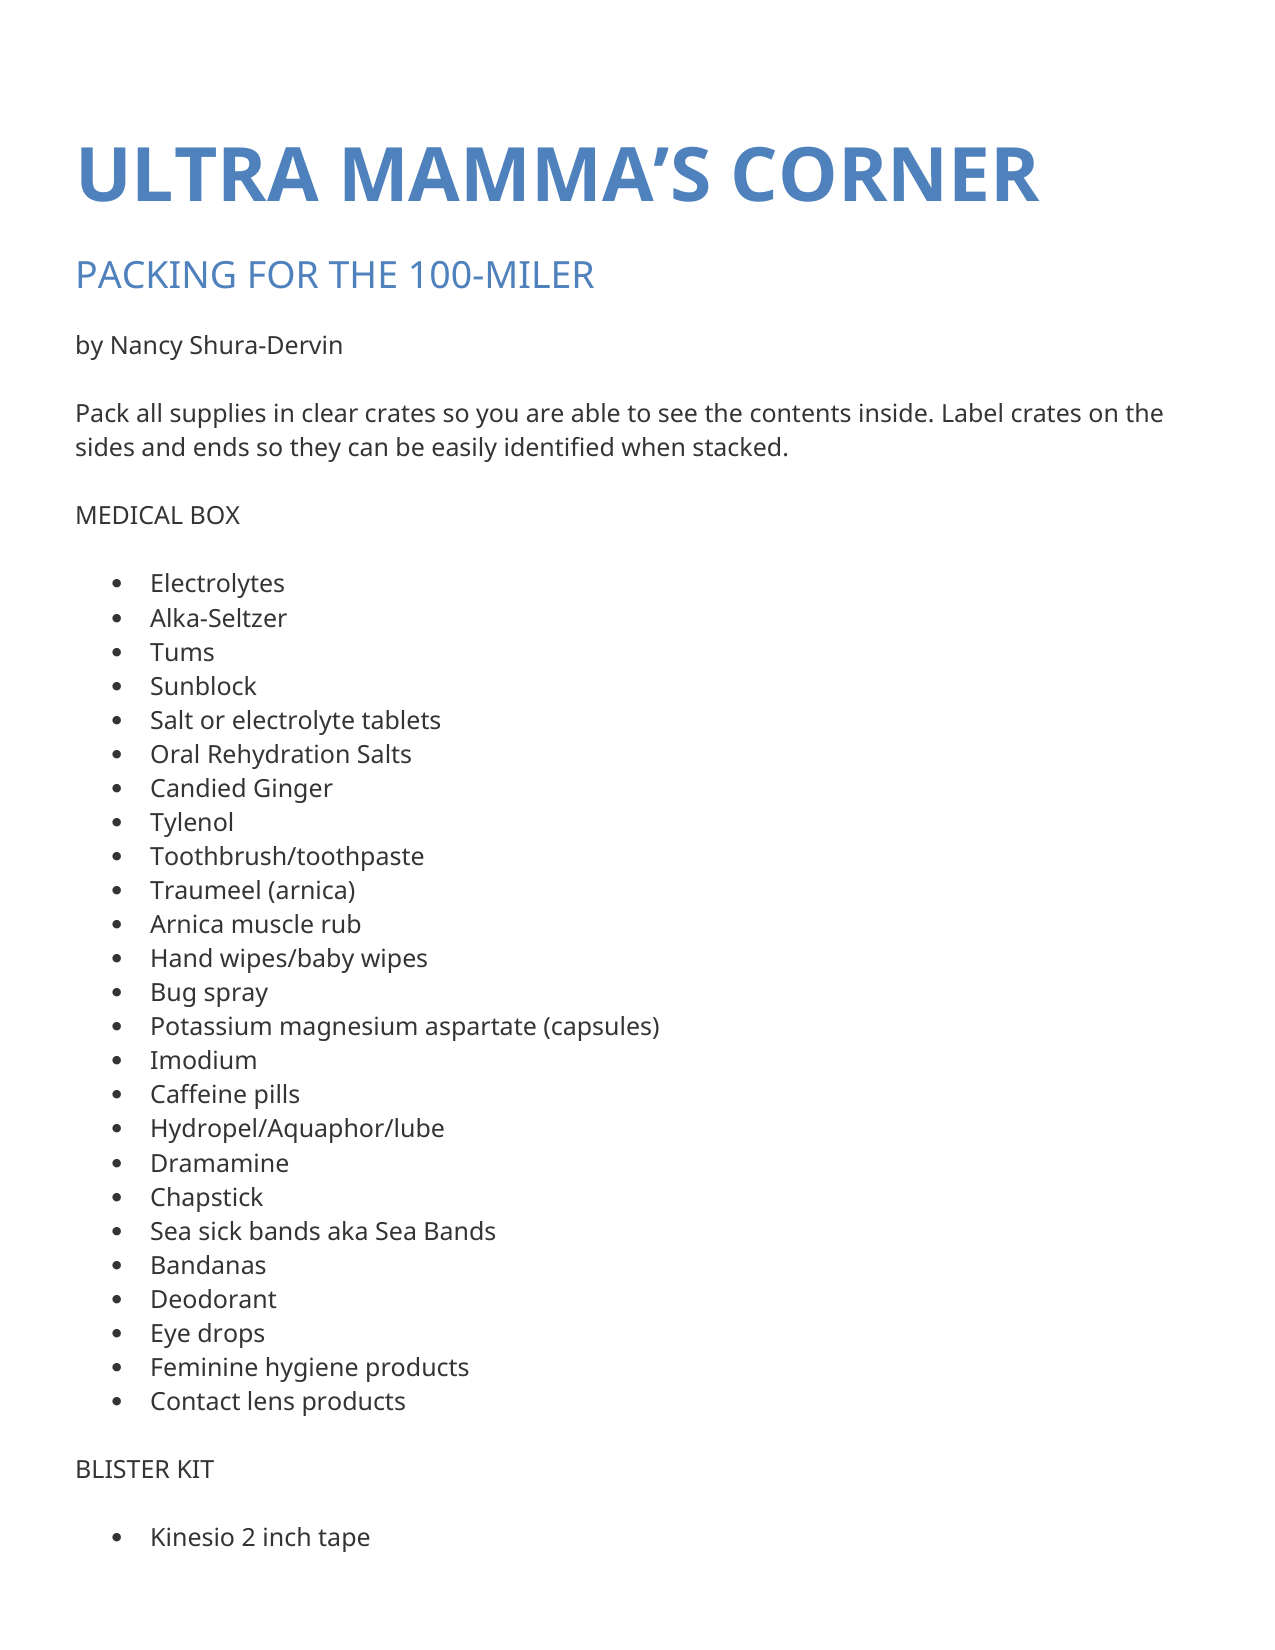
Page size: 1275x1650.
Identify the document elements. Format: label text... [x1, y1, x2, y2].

list Tums [112, 634, 1200, 668]
list Sunblock [112, 668, 1200, 702]
list Salt or electrolyte tablets [112, 702, 1200, 736]
text PACKING FOR THE 100-MILER [75, 248, 1200, 299]
list Kinesio 2 inch tape [112, 1520, 1200, 1554]
list Hand wipes/baby wipes [112, 941, 1200, 975]
list Sea sick bands aka Sea Bands [112, 1213, 1200, 1247]
list Potassium magnesium aspartate (capsules) [112, 1009, 1200, 1043]
list Contact lens products [112, 1384, 1200, 1418]
list Oral Rehydration Salts [112, 736, 1200, 771]
list Bandanas [112, 1247, 1200, 1281]
list Bug spray [112, 975, 1200, 1009]
list Feminine hygiene products [112, 1349, 1200, 1384]
list Hydropel/Aquaphor/lube [112, 1111, 1200, 1145]
list Imodium [112, 1043, 1200, 1077]
list Electrolytes [112, 566, 1200, 600]
text BLISTER KIT [75, 1452, 1200, 1486]
list Caffeine pills [112, 1077, 1200, 1111]
text MEDICAL BOX [75, 498, 1200, 532]
list Arnica muscle rub [112, 907, 1200, 941]
list Alka-Seltzer [112, 600, 1200, 634]
text Pack all supplies in clear crates so you are able to see the contents inside. Label crates on the sides and ends so they can be easily identified when stacked. [75, 396, 1200, 464]
list Candied Ginger [112, 771, 1200, 804]
list Traumeel (arnica) [112, 873, 1200, 907]
list Toothbrush/toothpaste [112, 839, 1200, 873]
list Tylenol [112, 804, 1200, 839]
list Chapstick [112, 1179, 1200, 1213]
text ULTRA MAMMA’S CORNER [75, 75, 1200, 223]
list Eye drops [112, 1316, 1200, 1349]
text by Nancy Shura-Dervin [75, 328, 1200, 362]
list Dramamine [112, 1145, 1200, 1179]
list Deodorant [112, 1281, 1200, 1316]
